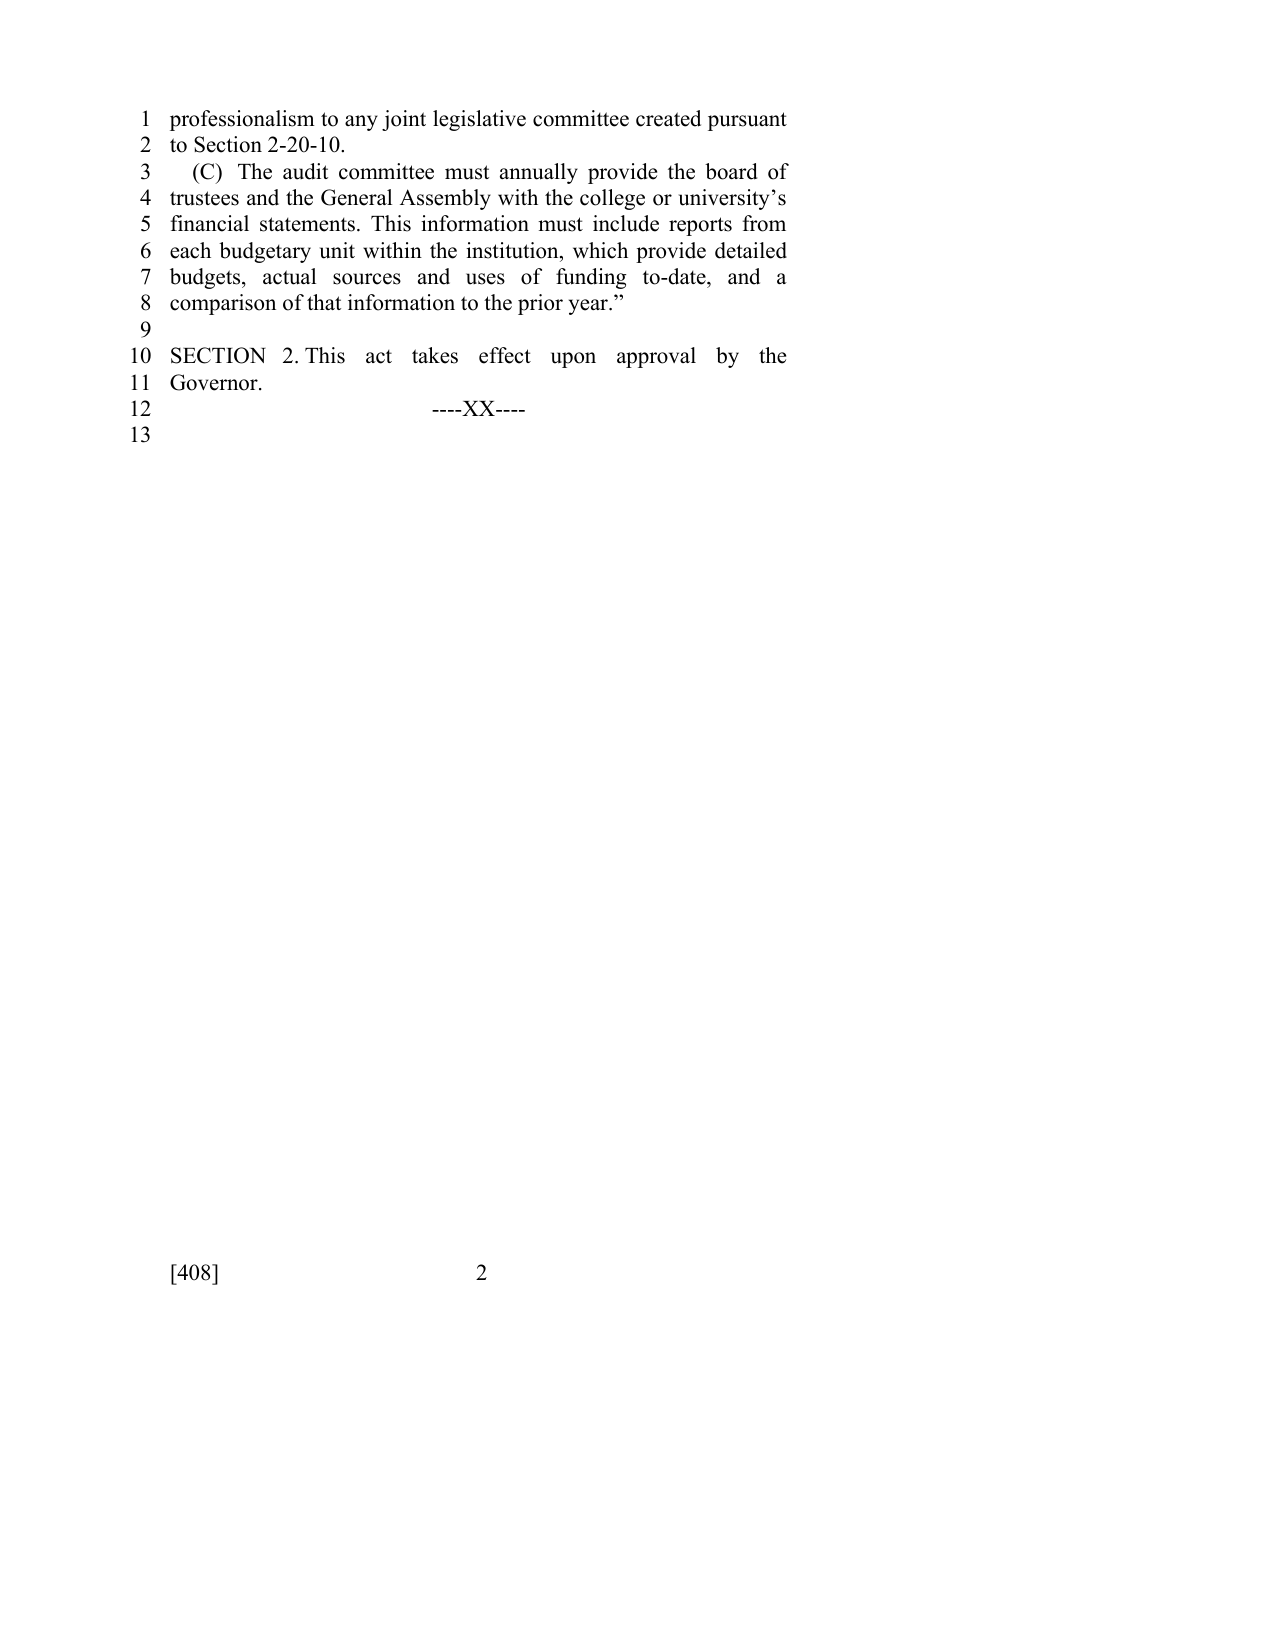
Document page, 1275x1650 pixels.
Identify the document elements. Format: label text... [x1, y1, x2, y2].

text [169, 105, 787, 158]
text ----XX---- [169, 395, 787, 421]
text SECTION 2. This act takes effect upon approval by the Governor. [169, 342, 787, 395]
text (C) The audit committee must annually provide the board of trustees and the General Assembly with the college or university’s financial statements. This information must include reports from each budgetary unit within the institution, which provide detailed budgets, actual sources and uses of funding to-date, and a comparison of that information to the prior year.” [169, 158, 787, 316]
